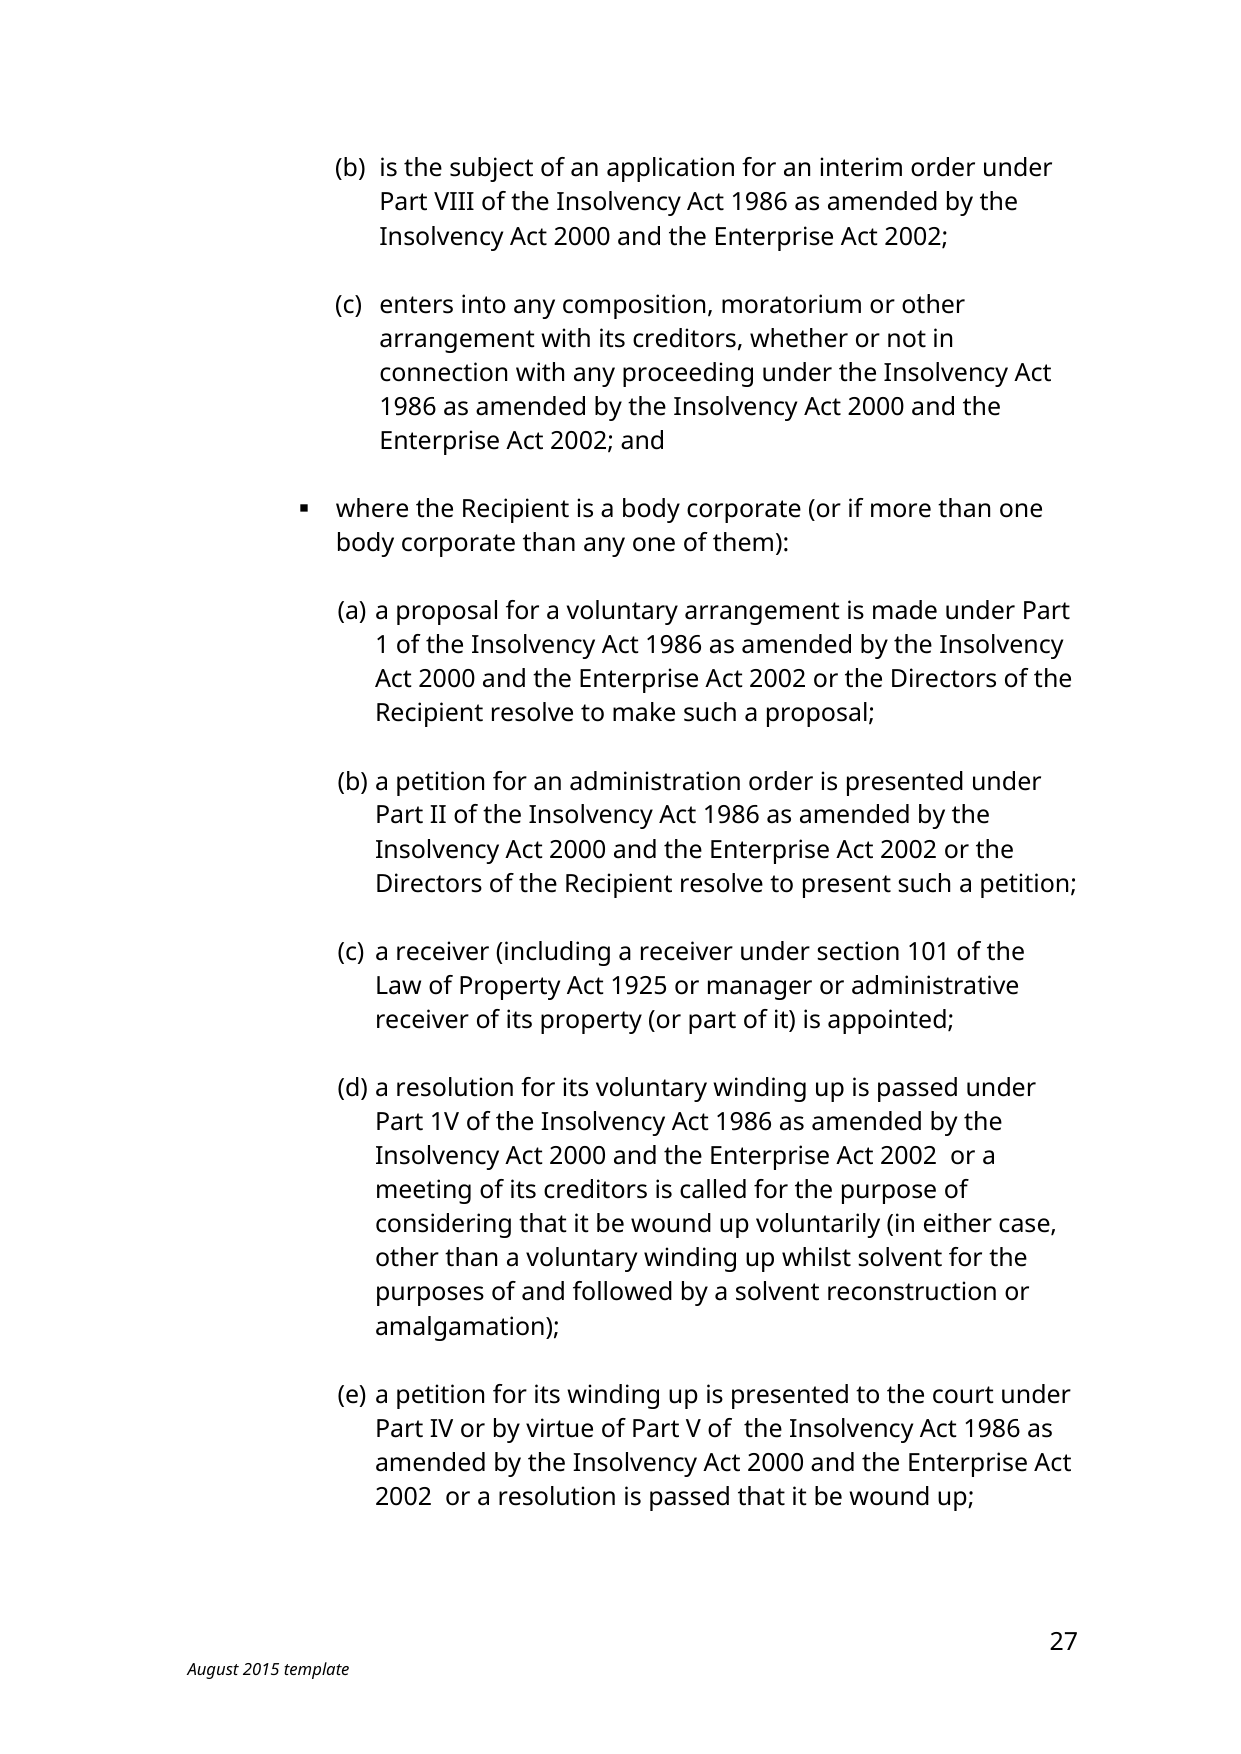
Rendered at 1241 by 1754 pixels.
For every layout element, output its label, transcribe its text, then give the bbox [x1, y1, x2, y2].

list a petition for its winding up is presented to the court under Part IV or by virtue of Part V of the Insolvency Act 1986 as amended by the Insolvency Act 2000 and the Enterprise Act 2002 or a resolution is passed that it be wound up; [337, 1376, 1078, 1512]
list where the Recipient is a body corporate (or if more than one body corporate than any one of them): [298, 491, 1078, 559]
list a petition for an administration order is presented under Part II of the Insolvency Act 1986 as amended by the Insolvency Act 2000 and the Enterprise Act 2002 or the Directors of the Recipient resolve to present such a petition; [337, 763, 1078, 899]
list enters into any composition, moratorium or other arrangement with its creditors, whether or not in connection with any proceeding under the Insolvency Act 1986 as amended by the Insolvency Act 2000 and the Enterprise Act 2002; and [335, 286, 1078, 457]
list is the subject of an application for an interim order under Part VIII of the Insolvency Act 1986 as amended by the Insolvency Act 2000 and the Enterprise Act 2002; [335, 150, 1078, 252]
list a resolution for its voluntary winding up is passed under Part 1V of the Insolvency Act 1986 as amended by the Insolvency Act 2000 and the Enterprise Act 2002 or a meeting of its creditors is called for the purpose of considering that it be wound up voluntarily (in either case, other than a voluntary winding up whilst solvent for the purposes of and followed by a solvent reconstruction or amalgamation); [337, 1070, 1078, 1342]
list a proposal for a voluntary arrangement is made under Part 1 of the Insolvency Act 1986 as amended by the Insolvency Act 2000 and the Enterprise Act 2002 or the Directors of the Recipient resolve to make such a proposal; [337, 593, 1078, 729]
list a receiver (including a receiver under section 101 of the Law of Property Act 1925 or manager or administrative receiver of its property (or part of it) is appointed; [337, 933, 1078, 1036]
